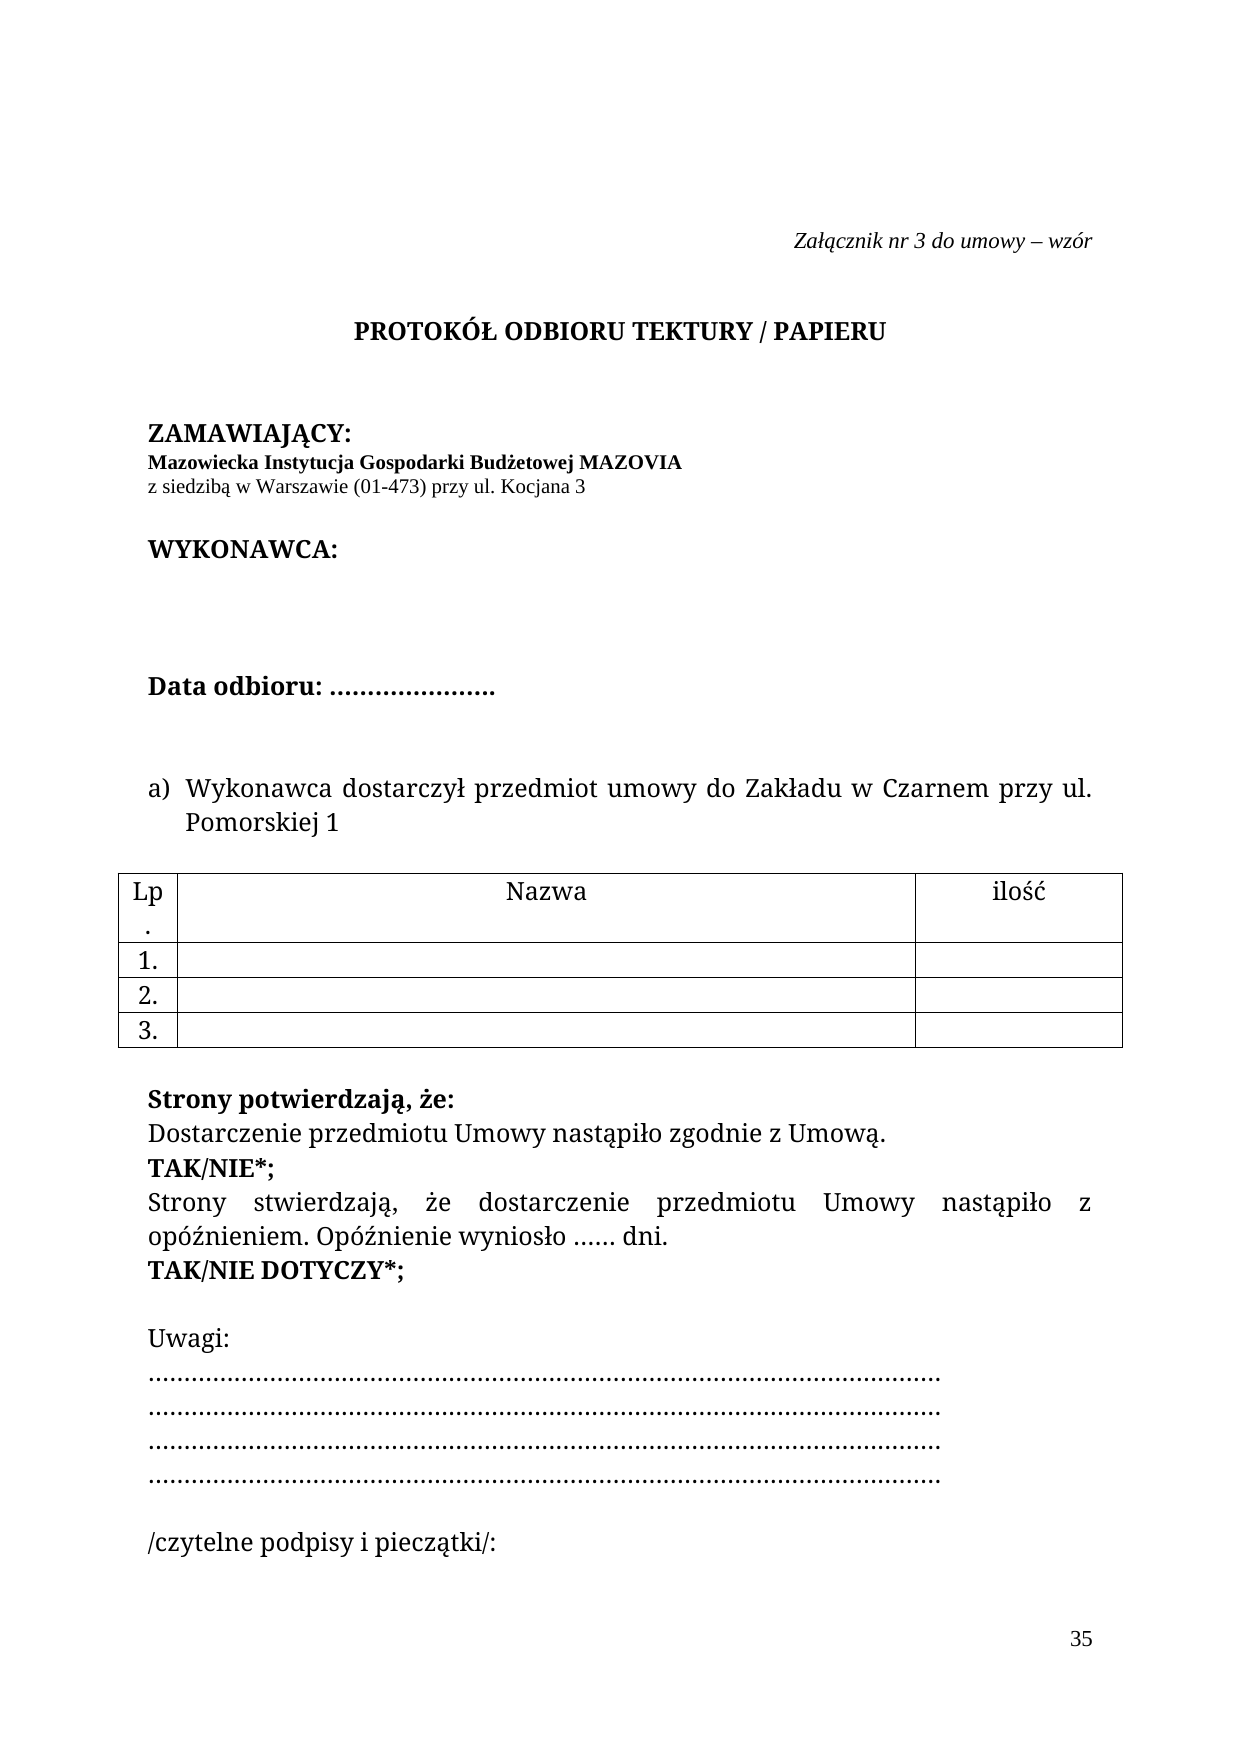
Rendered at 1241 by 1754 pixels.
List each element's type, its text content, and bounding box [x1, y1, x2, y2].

table_header Nazwa [178, 874, 915, 942]
text Uwagi: [148, 1321, 1093, 1354]
text WYKONAWCA: [148, 532, 1093, 566]
text TAK/NIE DOTYCZY*; [148, 1252, 1093, 1286]
text Strony stwierdzają, że dostarczenie przedmiotu Umowy nastąpiło z opóźnieniem. Opóźnienie wyniosło …… dni. [148, 1184, 1093, 1252]
table_cell [178, 1013, 915, 1047]
text ………………………………………………………………………………………………… [148, 1354, 1093, 1389]
table_cell 3. [119, 1013, 177, 1047]
text z siedzibą w Warszawie (01-473) przy ul. Kocjana 3 [148, 474, 1093, 498]
table_cell [178, 943, 915, 977]
table_header ilość [916, 874, 1122, 942]
table_cell [916, 978, 1122, 1012]
table_cell [178, 978, 915, 1012]
list Wykonawca dostarczył przedmiot umowy do Zakładu w Czarnem przy ul. Pomorskiej 1 [148, 770, 1093, 838]
text Mazowiecka Instytucja Gospodarki Budżetowej MAZOVIA [148, 450, 1093, 474]
table_cell 2. [119, 978, 177, 1012]
text Data odbioru: …………………. [148, 668, 1093, 702]
text TAK/NIE*; [148, 1150, 1093, 1184]
text /czytelne podpisy i pieczątki/: [148, 1525, 1093, 1559]
text ZAMAWIAJĄCY: [148, 416, 1093, 450]
table_cell [916, 1013, 1122, 1047]
text ………………………………………………………………………………………………… [148, 1423, 1093, 1457]
text Strony potwierdzają, że: [148, 1082, 1093, 1116]
table_cell [916, 943, 1122, 977]
text ………………………………………………………………………………………………… [148, 1389, 1093, 1423]
text Załącznik nr 3 do umowy – wzór [148, 227, 1093, 253]
text Dostarczenie przedmiotu Umowy nastąpiło zgodnie z Umową. [148, 1116, 1093, 1150]
text PROTOKÓŁ ODBIORU TEKTURY / PAPIERU [148, 313, 1093, 347]
table_header Lp. [119, 874, 177, 942]
text ………………………………………………………………………………………………… [148, 1457, 1093, 1491]
table_cell 1. [119, 943, 177, 977]
